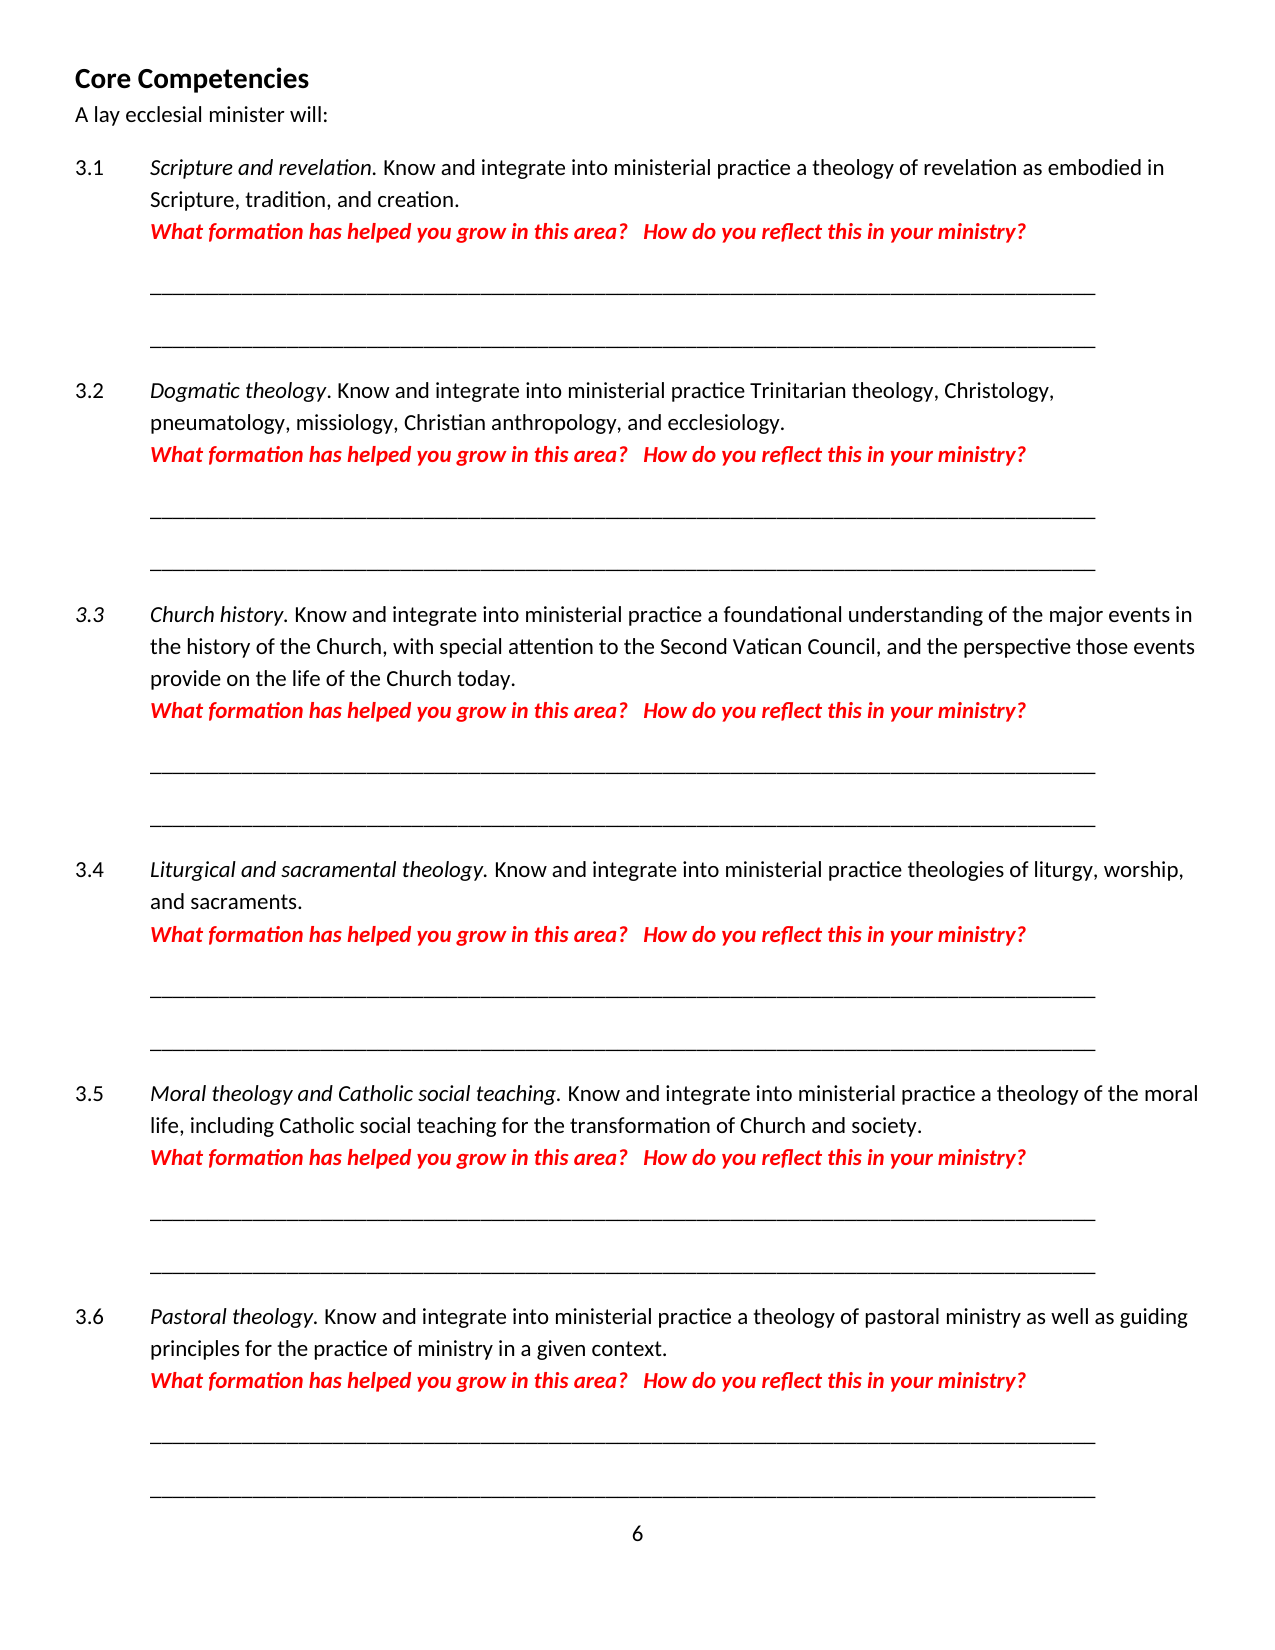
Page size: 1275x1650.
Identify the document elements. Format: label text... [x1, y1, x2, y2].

text 3.4 Liturgical and sacramental theology. Know and integrate into ministerial practice theologies of liturgy, worship, and sacraments. What formation has helped you grow in this area? How do you reflect this in your ministry? [75, 855, 1200, 948]
text ___________________________________________________________________________________ [75, 270, 1200, 298]
text Core Competencies A lay ecclesial minister will: [75, 60, 1200, 128]
text ___________________________________________________________________________________ [75, 1249, 1200, 1277]
text ___________________________________________________________________________________ [75, 323, 1200, 351]
text ___________________________________________________________________________________ [75, 494, 1200, 522]
text 3.5 Moral theology and Catholic social teaching. Know and integrate into ministerial practice a theology of the moral life, including Catholic social teaching for the transformation of Church and society. What formation has helped you grow in this area? How do you reflect this in your ministry? [75, 1079, 1200, 1171]
text 3.1 Scripture and revelation. Know and integrate into ministerial practice a theology of revelation as embodied in Scripture, tradition, and creation. What formation has helped you grow in this area? How do you reflect this in your ministry? [75, 153, 1200, 245]
text 3.3 Church history. Know and integrate into ministerial practice a foundational understanding of the major events in the history of the Church, with special attention to the Second Vatican Council, and the perspective those events provide on the life of the Church today. What formation has helped you grow in this area? How do you reflect this in your ministry? [75, 600, 1200, 724]
text 3.6 Pastoral theology. Know and integrate into ministerial practice a theology of pastoral ministry as well as guiding principles for the practice of ministry in a given context. What formation has helped you grow in this area? How do you reflect this in your ministry? [75, 1302, 1200, 1394]
text ___________________________________________________________________________________ [75, 749, 1200, 777]
text ___________________________________________________________________________________ [75, 1196, 1200, 1224]
text ___________________________________________________________________________________ [75, 1419, 1200, 1448]
text ___________________________________________________________________________________ [75, 973, 1200, 1001]
text ___________________________________________________________________________________ [75, 802, 1200, 830]
text ___________________________________________________________________________________ [75, 1473, 1200, 1501]
text ___________________________________________________________________________________ [75, 547, 1200, 575]
text 3.2 Dogmatic theology. Know and integrate into ministerial practice Trinitarian theology, Christology, pneumatology, missiology, Christian anthropology, and ecclesiology. What formation has helped you grow in this area? How do you reflect this in your ministry? [75, 376, 1200, 469]
text ___________________________________________________________________________________ [75, 1026, 1200, 1054]
